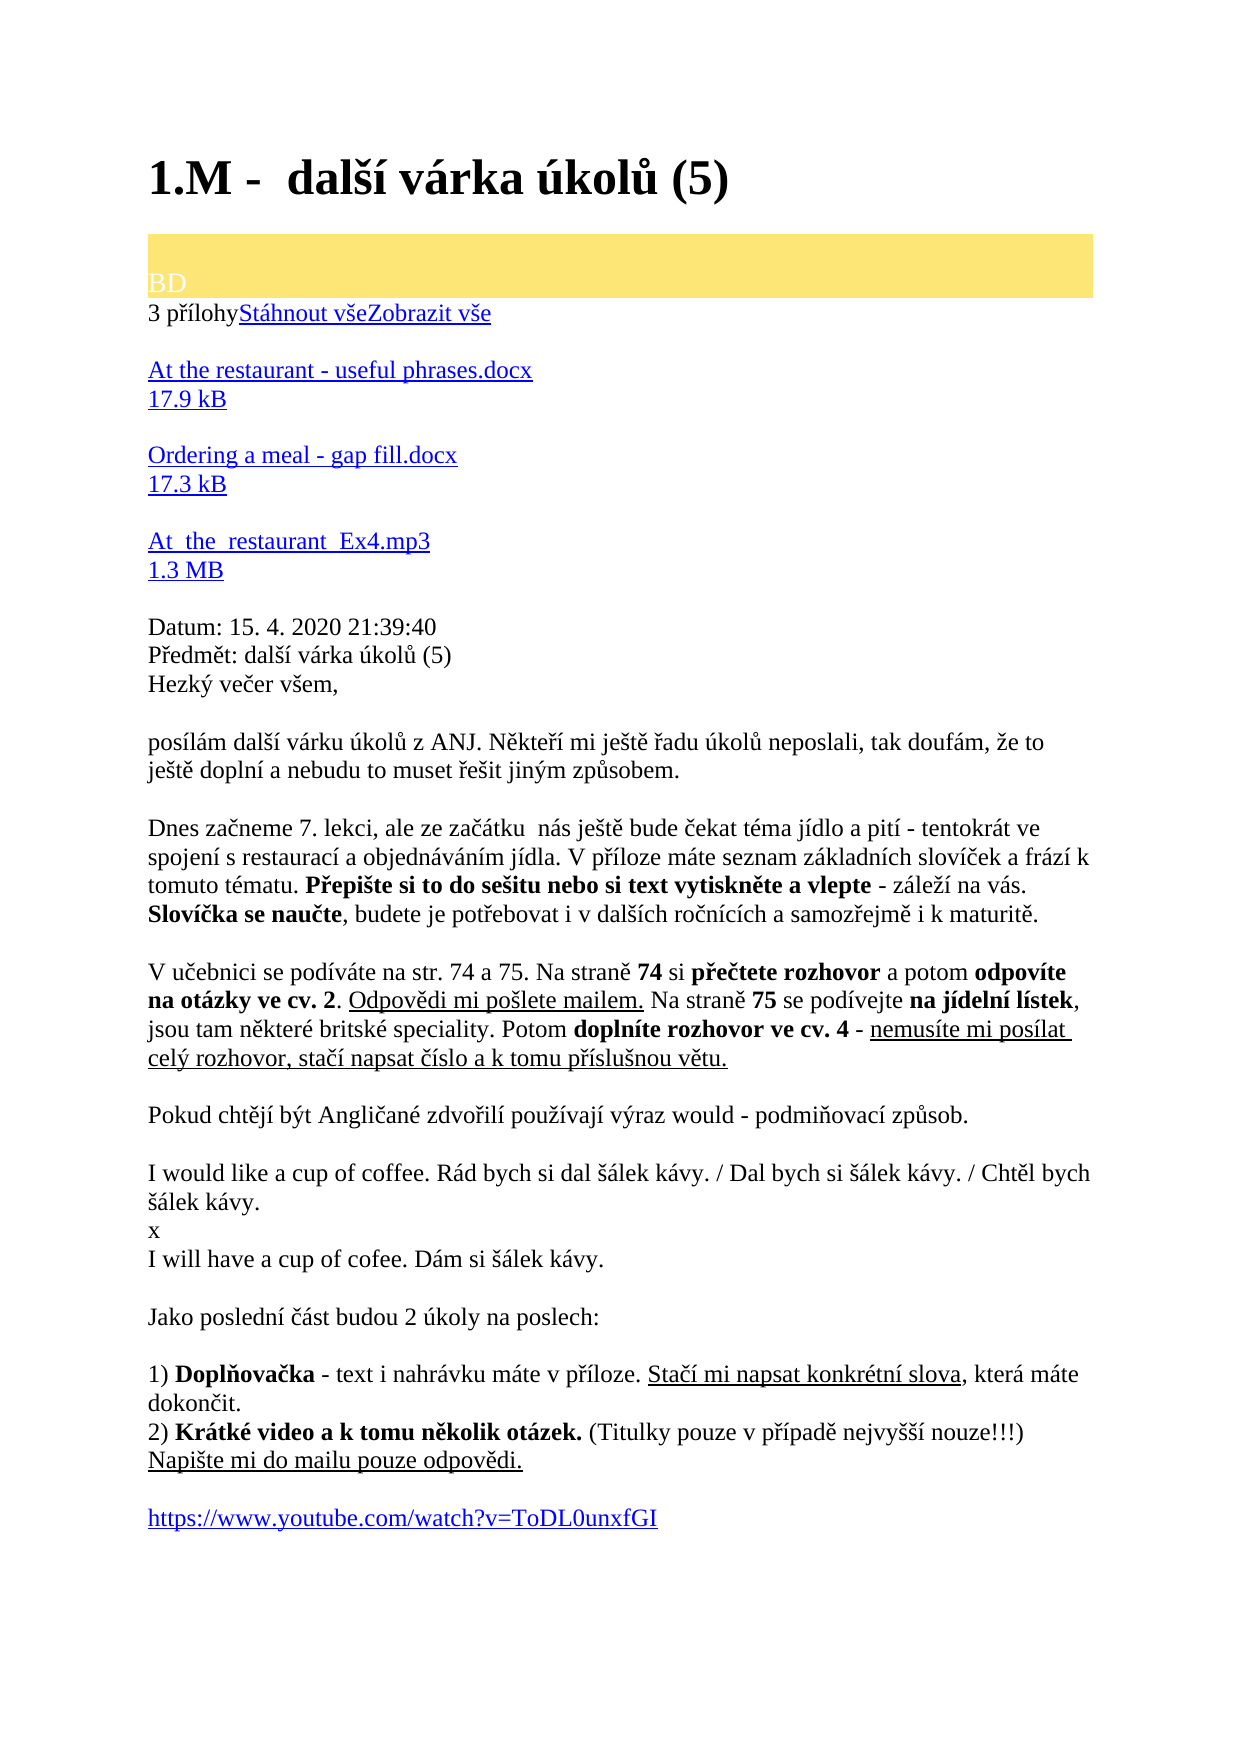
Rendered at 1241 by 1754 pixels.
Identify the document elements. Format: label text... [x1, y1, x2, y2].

text 17.9 kB [148, 384, 1093, 413]
text BD [148, 234, 1093, 298]
text I would like a cup of coffee. Rád bych si dal šálek kávy. / Dal bych si šálek kávy. / Chtěl bych šálek kávy. [148, 1158, 1093, 1215]
text Pokud chtějí být Angličané zdvořilí používají výraz would - podmiňovací způsob. [148, 1100, 1093, 1129]
text At_the_restaurant_Ex4.mp3 [148, 526, 1093, 555]
text Hezký večer všem, [148, 669, 1093, 698]
text V učebnici se podíváte na str. 74 a 75. Na straně 74 si přečtete rozhovor a potom odpovíte na otázky ve cv. 2. Odpovědi mi pošlete mailem. Na straně 75 se podívejte na jídelní lístek, jsou tam některé britské speciality. Potom doplníte rozhovor ve cv. 4 - nemusíte mi posílat celý rozhovor, stačí napsat číslo a k tomu příslušnou větu. [148, 957, 1093, 1072]
text 3 přílohyStáhnout všeZobrazit vše [148, 298, 1093, 327]
text 1.3 MB [148, 555, 1093, 584]
text posílám další várku úkolů z ANJ. Někteří mi ještě řadu úkolů neposlali, tak doufám, že to ještě doplní a nebudu to muset řešit jiným způsobem. [148, 727, 1093, 784]
text x [148, 1215, 1093, 1244]
text Dnes začneme 7. lekci, ale ze začátku nás ještě bude čekat téma jídlo a pití - tentokrát ve spojení s restaurací a objednáváním jídla. V příloze máte seznam základních slovíček a frází k tomuto tématu. Přepište si to do sešitu nebo si text vytiskněte a vlepte - záleží na vás. Slovíčka se naučte, budete je potřebovat i v dalších ročnících a samozřejmě i k maturitě. [148, 813, 1093, 928]
text At the restaurant - useful phrases.docx [148, 355, 1093, 384]
text 17.3 kB [148, 469, 1093, 498]
text Jako poslední část budou 2 úkoly na poslech: [148, 1302, 1093, 1330]
text 2) Krátké video a k tomu několik otázek. (Titulky pouze v případě nejvyšší nouze!!!) Napište mi do mailu pouze odpovědi. [148, 1417, 1093, 1474]
text I will have a cup of cofee. Dám si šálek kávy. [148, 1244, 1093, 1273]
text Datum: 15. 4. 2020 21:39:40 Předmět: další várka úkolů (5) [148, 612, 1093, 669]
text 1.M - další várka úkolů (5) [148, 148, 1093, 205]
text https://www.youtube.com/watch?v=ToDL0unxfGI [148, 1503, 1093, 1532]
text 1) Doplňovačka - text i nahrávku máte v příloze. Stačí mi napsat konkrétní slova, která máte dokončit. [148, 1359, 1093, 1417]
text Ordering a meal - gap fill.docx [148, 441, 1093, 469]
